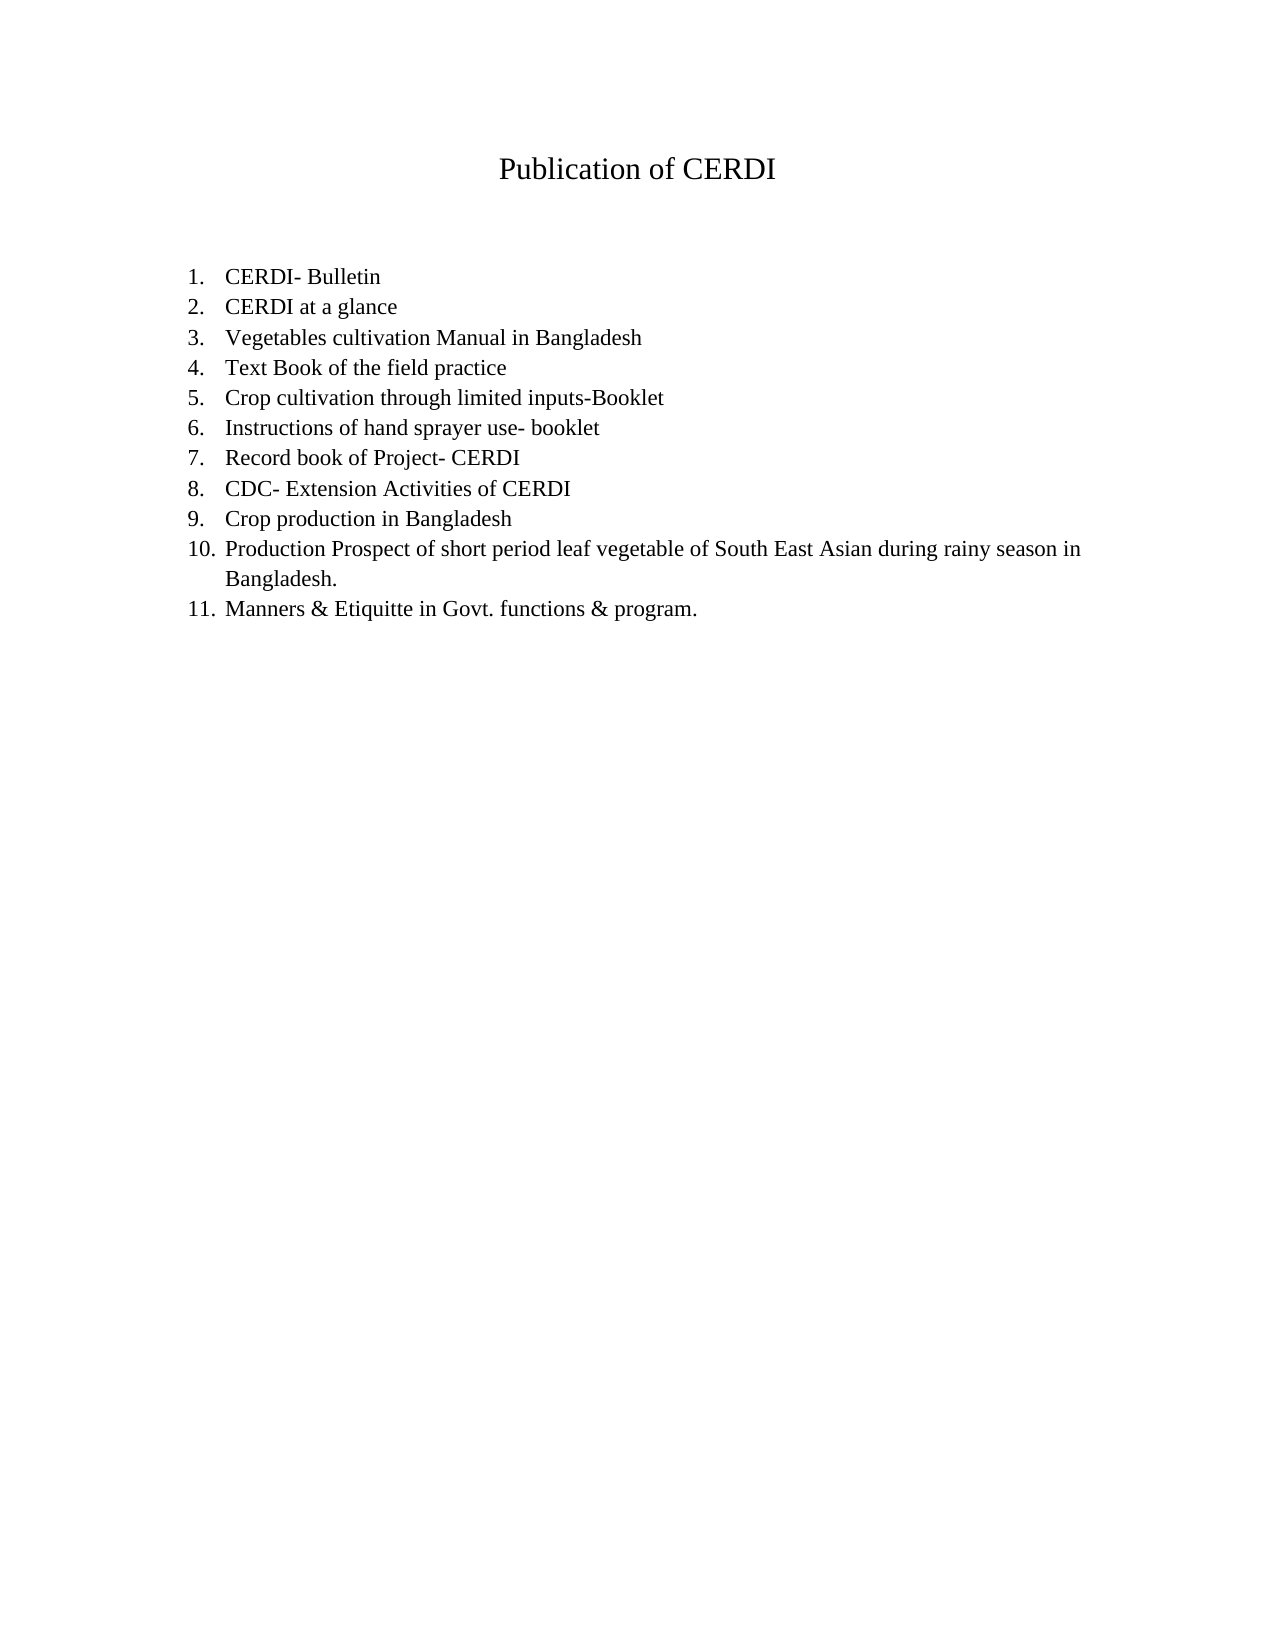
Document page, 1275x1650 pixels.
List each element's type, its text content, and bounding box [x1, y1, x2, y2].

list Vegetables cultivation Manual in Bangladesh [187, 323, 1125, 350]
list CERDI at a glance [187, 293, 1125, 320]
list Record book of Project- CERDI [187, 444, 1125, 471]
list Text Book of the field practice [187, 354, 1125, 380]
list Instructions of hand sprayer use- booklet [187, 414, 1125, 441]
list Manners & Etiquitte in Govt. functions & program. [187, 595, 1125, 622]
list Crop cultivation through limited inputs-Booklet [187, 384, 1125, 410]
list Production Prospect of short period leaf vegetable of South East Asian during rainy season in Bangladesh. [187, 535, 1125, 592]
list Crop production in Bangladesh [187, 505, 1125, 531]
text Publication of CERDI [150, 150, 1125, 186]
list CERDI- Bulletin [187, 263, 1125, 289]
list CDC- Extension Activities of CERDI [187, 474, 1125, 501]
